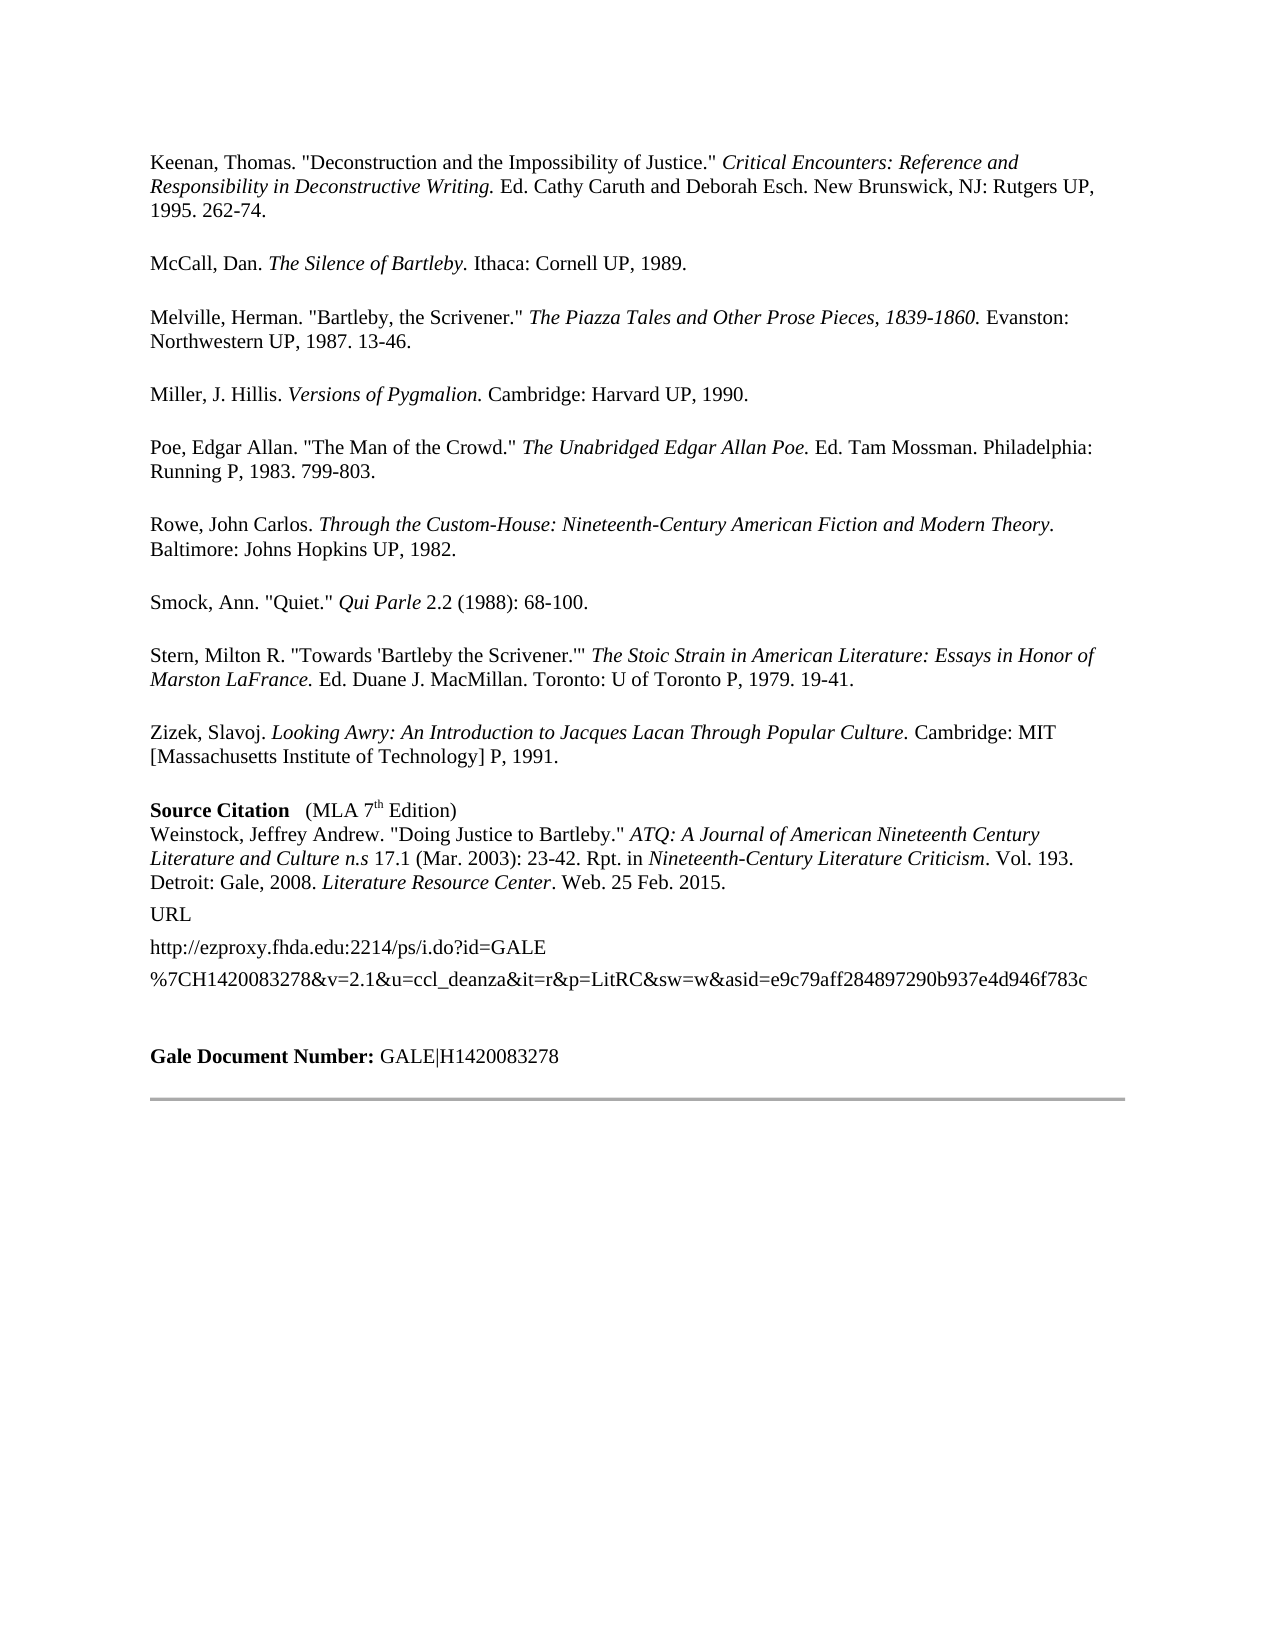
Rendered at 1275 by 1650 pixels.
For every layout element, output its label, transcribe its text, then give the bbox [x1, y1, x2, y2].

text Weinstock, Jeffrey Andrew. "Doing Justice to Bartleby." ATQ: A Journal of American Nineteenth Century Literature and Culture n.s 17.1 (Mar. 2003): 23-42. Rpt. in Nineteenth-Century Literature Criticism. Vol. 193. Detroit: Gale, 2008. Literature Resource Center. Web. 25 Feb. 2015. [150, 822, 1125, 894]
text URL http://ezproxy.fhda.edu:2214/ps/i.do?id=GALE%7CH1420083278&v=2.1&u=ccl_deanza&it=r&p=LitRC&sw=w&asid=e9c79aff284897290b937e4d946f783c [150, 894, 1125, 991]
text Keenan, Thomas. "Deconstruction and the Impossibility of Justice." Critical Encounters: Reference and Responsibility in Deconstructive Writing. Ed. Cathy Caruth and Deborah Esch. New Brunswick, NJ: Rutgers UP, 1995. 262-74. [150, 150, 1125, 222]
text Smock, Ann. "Quiet." Qui Parle 2.2 (1988): 68-100. [150, 590, 1125, 614]
text Zizek, Slavoj. Looking Awry: An Introduction to Jacques Lacan Through Popular Culture. Cambridge: MIT [Massachusetts Institute of Technology] P, 1991. [150, 720, 1125, 768]
text Poe, Edgar Allan. "The Man of the Crowd." The Unabridged Edgar Allan Poe. Ed. Tam Mossman. Philadelphia: Running P, 1983. 799-803. [150, 435, 1125, 483]
text Gale Document Number: GALE|H1420083278 [150, 1044, 1125, 1068]
text Miller, J. Hillis. Versions of Pygmalion. Cambridge: Harvard UP, 1990. [150, 382, 1125, 406]
text Melville, Herman. "Bartleby, the Scrivener." The Piazza Tales and Other Prose Pieces, 1839-1860. Evanston: Northwestern UP, 1987. 13-46. [150, 304, 1125, 353]
text Stern, Milton R. "Towards 'Bartleby the Scrivener.'" The Stoic Strain in American Literature: Essays in Honor of Marston LaFrance. Ed. Duane J. MacMillan. Toronto: U of Toronto P, 1979. 19-41. [150, 643, 1125, 691]
text Source Citation (MLA 7th Edition) [150, 797, 1125, 822]
text McCall, Dan. The Silence of Bartleby. Ithaca: Cornell UP, 1989. [150, 251, 1125, 275]
text Rowe, John Carlos. Through the Custom-House: Nineteenth-Century American Fiction and Modern Theory. Baltimore: Johns Hopkins UP, 1982. [150, 512, 1125, 561]
